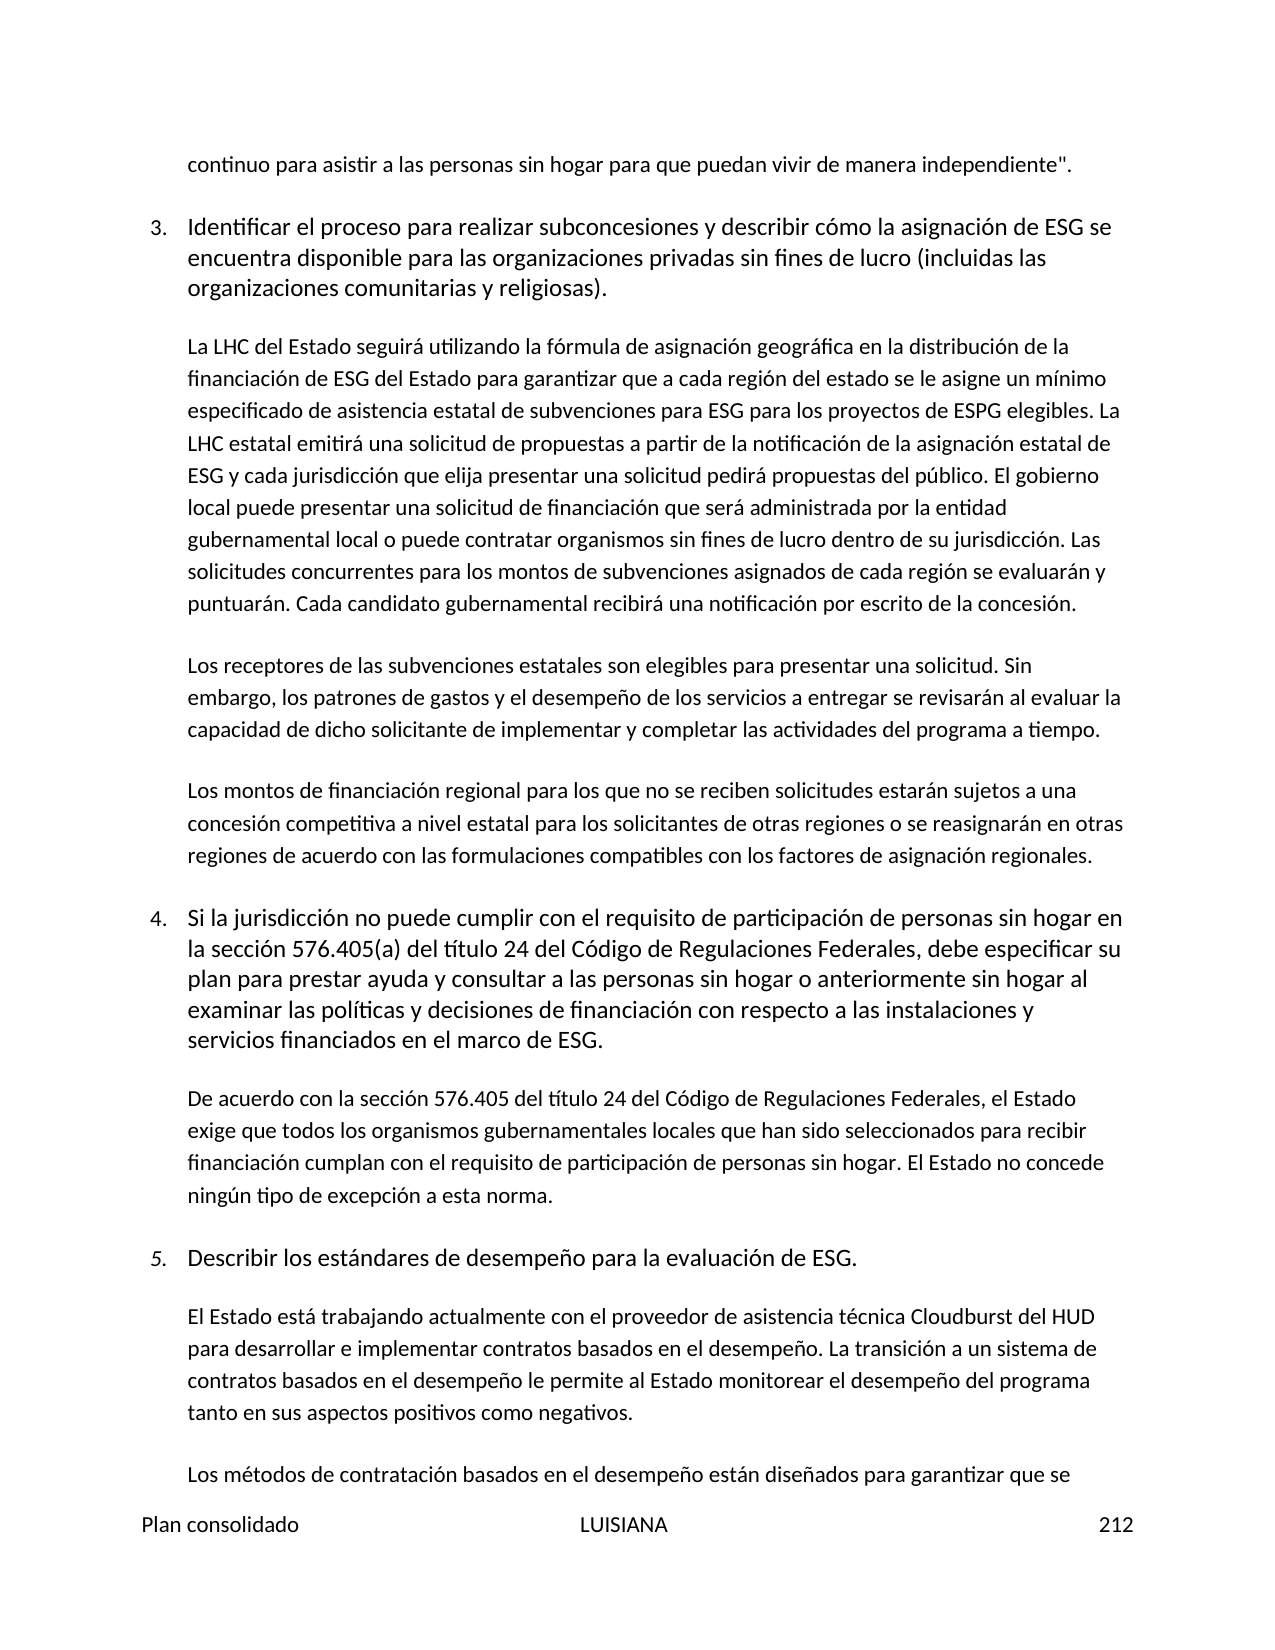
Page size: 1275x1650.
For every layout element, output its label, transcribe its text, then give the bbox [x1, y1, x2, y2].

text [187, 1460, 1125, 1488]
text De acuerdo con la sección 576.405 del título 24 del Código de Regulaciones Federales, el Estado exige que todos los organismos gubernamentales locales que han sido seleccionados para recibir financiación cumplan con el requisito de participación de personas sin hogar. El Estado no concede ningún tipo de excepción a esta norma. [187, 1084, 1125, 1209]
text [187, 150, 1125, 178]
text La LHC del Estado seguirá utilizando la fórmula de asignación geográfica en la distribución de la financiación de ESG del Estado para garantizar que a cada región del estado se le asigne un mínimo especificado de asistencia estatal de subvenciones para ESG para los proyectos de ESPG elegibles. La LHC estatal emitirá una solicitud de propuestas a partir de la notificación de la asignación estatal de ESG y cada jurisdicción que elija presentar una solicitud pedirá propuestas del público. El gobierno local puede presentar una solicitud de financiación que será administrada por la entidad gubernamental local o puede contratar organismos sin fines de lucro dentro de su jurisdicción. Las solicitudes concurrentes para los montos de subvenciones asignados de cada región se evaluarán y puntuarán. Cada candidato gubernamental recibirá una notificación por escrito de la concesión. [187, 332, 1125, 618]
list Si la jurisdicción no puede cumplir con el requisito de participación de personas sin hogar en la sección 576.405(a) del título 24 del Código de Regulaciones Federales, debe especificar su plan para prestar ayuda y consultar a las personas sin hogar o anteriormente sin hogar al examinar las políticas y decisiones de financiación con respecto a las instalaciones y servicios financiados en el marco de ESG. [150, 902, 1125, 1055]
text El Estado está trabajando actualmente con el proveedor de asistencia técnica Cloudburst del HUD para desarrollar e implementar contratos basados en el desempeño. La transición a un sistema de contratos basados en el desempeño le permite al Estado monitorear el desempeño del programa tanto en sus aspectos positivos como negativos. [187, 1302, 1125, 1426]
list Describir los estándares de desempeño para la evaluación de ESG. [150, 1242, 1125, 1273]
list Identificar el proceso para realizar subconcesiones y describir cómo la asignación de ESG se encuentra disponible para las organizaciones privadas sin fines de lucro (incluidas las organizaciones comunitarias y religiosas). [150, 211, 1125, 303]
text Los montos de financiación regional para los que no se reciben solicitudes estarán sujetos a una concesión competitiva a nivel estatal para los solicitantes de otras regiones o se reasignarán en otras regiones de acuerdo con las formulaciones compatibles con los factores de asignación regionales. [187, 777, 1125, 869]
text Los receptores de las subvenciones estatales son elegibles para presentar una solicitud. Sin embargo, los patrones de gastos y el desempeño de los servicios a entregar se revisarán al evaluar la capacidad de dicho solicitante de implementar y completar las actividades del programa a tiempo. [187, 651, 1125, 743]
